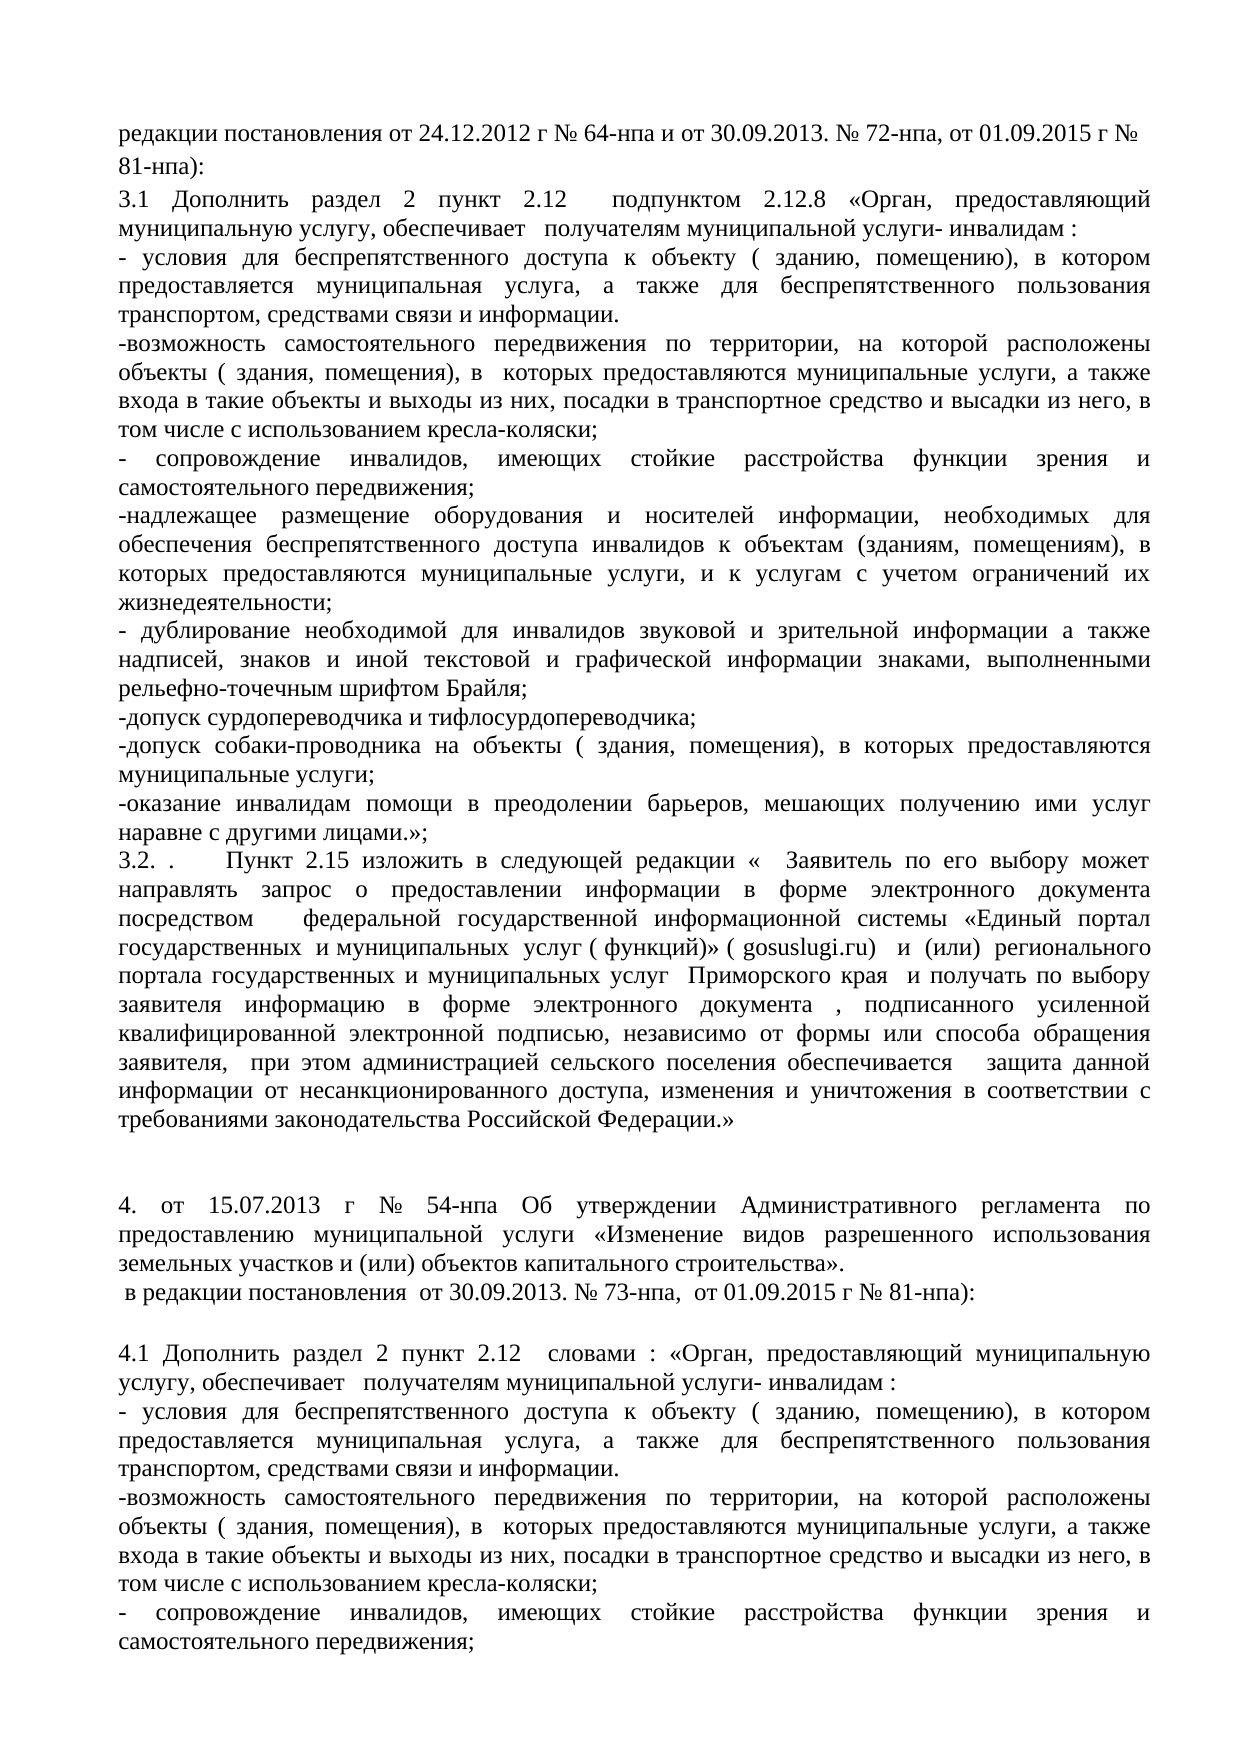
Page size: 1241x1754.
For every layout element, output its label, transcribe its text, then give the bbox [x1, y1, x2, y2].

text - сопровождение инвалидов, имеющих стойкие расстройства функции зрения и самостоятельного передвижения; [118, 1597, 1152, 1655]
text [118, 118, 1152, 180]
text 3.1 Дополнить раздел 2 пункт 2.12 подпунктом 2.12.8 «Орган, предоставляющий муниципальную услугу, обеспечивает получателям муниципальной услуги- инвалидам : [118, 184, 1152, 242]
text в редакции постановления от 30.09.2013. № 73-нпа, от 01.09.2015 г № 81-нпа): [118, 1277, 1152, 1305]
text -оказание инвалидам помощи в преодолении барьеров, мешающих получению ими услуг наравне с другими лицами.»; [118, 788, 1152, 845]
text - дублирование необходимой для инвалидов звуковой и зрительной информации а также надписей, знаков и иной текстовой и графической информации знаками, выполненными рельефно-точечным шрифтом Брайля; [118, 615, 1152, 702]
text -допуск сурдопереводчика и тифлосурдопереводчика; [118, 702, 1152, 730]
text 4.1 Дополнить раздел 2 пункт 2.12 словами : «Орган, предоставляющий муниципальную услугу, обеспечивает получателям муниципальной услуги- инвалидам : [118, 1338, 1152, 1396]
text -надлежащее размещение оборудования и носителей информации, необходимых для обеспечения беспрепятственного доступа инвалидов к объектам (зданиям, помещениям), в которых предоставляются муниципальные услуги, и к услугам с учетом ограничений их жизнедеятельности; [118, 500, 1152, 615]
text -возможность самостоятельного передвижения по территории, на которой расположены объекты ( здания, помещения), в которых предоставляются муниципальные услуги, а также входа в такие объекты и выходы из них, посадки в транспортное средство и высадки из него, в том числе с использованием кресла-коляски; [118, 328, 1152, 443]
text - условия для беспрепятственного доступа к объекту ( зданию, помещению), в котором предоставляется муниципальная услуга, а также для беспрепятственного пользования транспортом, средствами связи и информации. [118, 242, 1152, 328]
text - условия для беспрепятственного доступа к объекту ( зданию, помещению), в котором предоставляется муниципальная услуга, а также для беспрепятственного пользования транспортом, средствами связи и информации. [118, 1396, 1152, 1482]
text 3.2. . Пункт 2.15 изложить в следующей редакции « Заявитель по его выбору может направлять запрос о предоставлении информации в форме электронного документа посредством федеральной государственной информационной системы «Единый портал государственных и муниципальных услуг ( функций)» ( gosuslugi.гu) и (или) регионального портала государственных и муниципальных услуг Приморского края и получать по выбору заявителя информацию в форме электронного документа , подписанного усиленной квалифицированной электронной подписью, независимо от формы или способа обращения заявителя, при этом администрацией сельского поселения обеспечивается защита данной информации от несанкционированного доступа, изменения и уничтожения в соответствии с требованиями законодательства Российской Федерации.» [118, 845, 1152, 1133]
text -допуск собаки-проводника на объекты ( здания, помещения), в которых предоставляются муниципальные услуги; [118, 730, 1152, 788]
text -возможность самостоятельного передвижения по территории, на которой расположены объекты ( здания, помещения), в которых предоставляются муниципальные услуги, а также входа в такие объекты и выходы из них, посадки в транспортное средство и высадки из него, в том числе с использованием кресла-коляски; [118, 1482, 1152, 1597]
text 4. от 15.07.2013 г № 54-нпа Об утверждении Административного регламента по предоставлению муниципальной услуги «Изменение видов разрешенного использования земельных участков и (или) объектов капитального строительства». [118, 1190, 1152, 1277]
text - сопровождение инвалидов, имеющих стойкие расстройства функции зрения и самостоятельного передвижения; [118, 443, 1152, 500]
